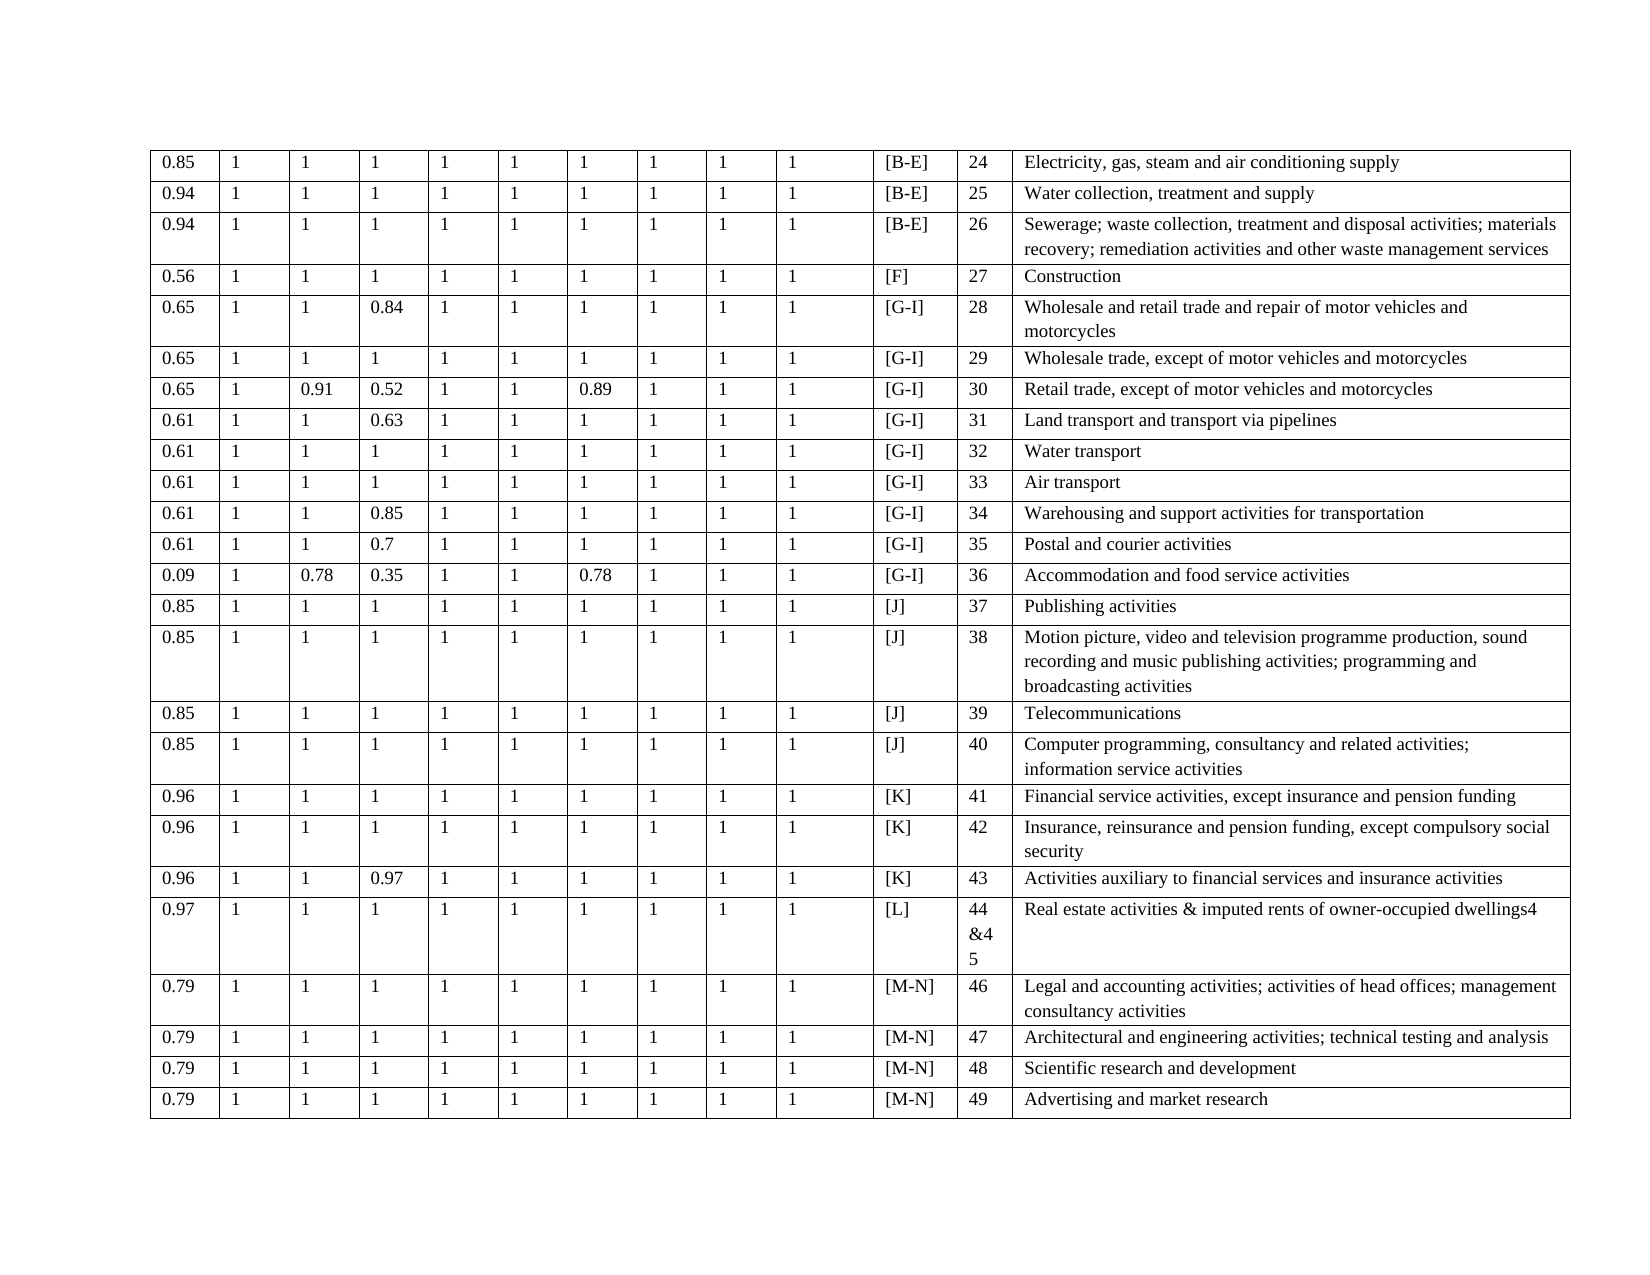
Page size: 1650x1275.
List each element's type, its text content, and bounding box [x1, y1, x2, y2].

table_cell 0.85 [151, 702, 219, 732]
table_cell Accommodation and food service activities [1013, 564, 1570, 594]
table_cell 1 [499, 409, 567, 439]
table_cell 1 [707, 595, 776, 624]
table_cell 1 [290, 502, 359, 532]
table_cell 1 [707, 626, 776, 701]
table_cell 1 [429, 867, 498, 897]
table_cell 1 [777, 409, 873, 439]
table_cell 0.61 [151, 471, 219, 501]
table_cell 1 [360, 440, 428, 470]
table_cell 1 [290, 867, 359, 897]
table_cell 1 [360, 1088, 428, 1118]
table_cell 1 [499, 471, 567, 501]
table_cell 1 [499, 785, 567, 814]
table_cell 27 [958, 265, 1012, 294]
table_cell [G-I] [874, 471, 957, 501]
table_cell 0.65 [151, 296, 219, 346]
table_cell 1 [638, 702, 706, 732]
table_cell Telecommunications [1013, 702, 1570, 732]
table_cell 1 [360, 213, 428, 263]
table_cell 1 [707, 1026, 776, 1056]
table_cell [G-I] [874, 409, 957, 439]
table_cell 0.85 [360, 502, 428, 532]
table_cell 1 [290, 595, 359, 624]
table_cell 1 [568, 347, 637, 377]
table_cell 1 [707, 898, 776, 974]
table_cell 1 [638, 296, 706, 346]
table_cell 0.96 [151, 816, 219, 866]
table_cell 1 [220, 502, 289, 532]
table_cell 0.61 [151, 440, 219, 470]
table_cell 29 [958, 347, 1012, 377]
table_cell 1 [777, 867, 873, 897]
table_cell 1 [777, 816, 873, 866]
table_cell 1 [290, 533, 359, 563]
table_cell Sewerage; waste collection, treatment and disposal activities; materials recovery; remediation activities and other waste management services [1013, 213, 1570, 263]
table_cell Financial service activities, except insurance and pension funding [1013, 785, 1570, 814]
table_cell 1 [777, 595, 873, 624]
table_cell 1 [360, 816, 428, 866]
table_cell 1 [429, 626, 498, 701]
table_cell 1 [499, 378, 567, 408]
table_cell [M-N] [874, 1026, 957, 1056]
table_cell [K] [874, 816, 957, 866]
table_cell 1 [638, 1088, 706, 1118]
table_cell 1 [429, 975, 498, 1025]
table_cell 1 [290, 213, 359, 263]
table_cell 34 [958, 502, 1012, 532]
table_cell [B-E] [874, 182, 957, 212]
table_cell Wholesale trade, except of motor vehicles and motorcycles [1013, 347, 1570, 377]
table_cell 1 [360, 471, 428, 501]
table_cell 1 [707, 1057, 776, 1087]
table_cell 1 [429, 409, 498, 439]
table_cell 1 [707, 378, 776, 408]
table_cell 1 [429, 347, 498, 377]
table_cell 1 [360, 975, 428, 1025]
table_cell 1 [499, 182, 567, 212]
table_cell Water transport [1013, 440, 1570, 470]
table_cell Water collection, treatment and supply [1013, 182, 1570, 212]
table_cell 1 [777, 626, 873, 701]
table_cell 48 [958, 1057, 1012, 1087]
table_cell 1 [429, 1088, 498, 1118]
table_cell 1 [220, 409, 289, 439]
table_cell 1 [568, 440, 637, 470]
table_cell 1 [638, 502, 706, 532]
table_cell 1 [777, 296, 873, 346]
table_cell 0.97 [360, 867, 428, 897]
table_cell 1 [707, 502, 776, 532]
table_cell 1 [777, 1088, 873, 1118]
table_cell 1 [707, 785, 776, 814]
table_cell 1 [499, 1088, 567, 1118]
table_cell [G-I] [874, 347, 957, 377]
table_cell 1 [290, 471, 359, 501]
table_cell 1 [429, 151, 498, 181]
table_cell 1 [360, 182, 428, 212]
table_cell Legal and accounting activities; activities of head offices; management consultancy activities [1013, 975, 1570, 1025]
table_cell 1 [707, 265, 776, 294]
table_cell 1 [568, 1088, 637, 1118]
table_cell 43 [958, 867, 1012, 897]
table_cell 0.79 [151, 975, 219, 1025]
table_cell 1 [777, 785, 873, 814]
table_cell 0.7 [360, 533, 428, 563]
table_cell 1 [568, 182, 637, 212]
table_cell 1 [707, 347, 776, 377]
table_cell 1 [707, 564, 776, 594]
table_cell 1 [707, 213, 776, 263]
table_cell 1 [220, 898, 289, 974]
table_cell 1 [360, 626, 428, 701]
table_cell 1 [568, 409, 637, 439]
table_cell 1 [499, 816, 567, 866]
table_cell 35 [958, 533, 1012, 563]
table_cell 1 [220, 296, 289, 346]
table_cell 1 [429, 533, 498, 563]
table_cell Activities auxiliary to financial services and insurance activities [1013, 867, 1570, 897]
table_cell [M-N] [874, 1088, 957, 1118]
table_cell 44&45 [958, 898, 1012, 974]
table_cell 25 [958, 182, 1012, 212]
table_cell Advertising and market research [1013, 1088, 1570, 1118]
table_cell 1 [220, 733, 289, 784]
table_cell 1 [360, 785, 428, 814]
table_cell [J] [874, 595, 957, 624]
table_cell 1 [220, 533, 289, 563]
table_cell 1 [499, 733, 567, 784]
table_cell [G-I] [874, 440, 957, 470]
table_cell 1 [429, 898, 498, 974]
table_cell 1 [290, 702, 359, 732]
table_cell 1 [568, 533, 637, 563]
table_cell 1 [499, 626, 567, 701]
table_cell 1 [499, 898, 567, 974]
table_cell 41 [958, 785, 1012, 814]
table_cell Motion picture, video and television programme production, sound recording and music publishing activities; programming and broadcasting activities [1013, 626, 1570, 701]
table_cell 28 [958, 296, 1012, 346]
table_cell 1 [220, 1057, 289, 1087]
table_cell 1 [360, 595, 428, 624]
table_cell 1 [290, 626, 359, 701]
table_cell 1 [220, 626, 289, 701]
table_cell 1 [777, 564, 873, 594]
table_cell 1 [568, 785, 637, 814]
table_cell 1 [777, 733, 873, 784]
table_cell Retail trade, except of motor vehicles and motorcycles [1013, 378, 1570, 408]
table_cell 1 [290, 347, 359, 377]
table_cell 1 [290, 1088, 359, 1118]
table_cell 1 [638, 898, 706, 974]
table_cell 1 [777, 265, 873, 294]
table_cell 0.35 [360, 564, 428, 594]
table_cell Land transport and transport via pipelines [1013, 409, 1570, 439]
table_cell 1 [638, 564, 706, 594]
table_cell 1 [638, 265, 706, 294]
table_cell Warehousing and support activities for transportation [1013, 502, 1570, 532]
table_cell 0.65 [151, 347, 219, 377]
table_cell 39 [958, 702, 1012, 732]
table_cell 1 [638, 816, 706, 866]
table_cell 26 [958, 213, 1012, 263]
table_cell [G-I] [874, 533, 957, 563]
table_cell 1 [290, 265, 359, 294]
table_cell 1 [499, 502, 567, 532]
table_cell 0.61 [151, 533, 219, 563]
table_cell 1 [777, 151, 873, 181]
table_cell 1 [499, 702, 567, 732]
table_cell 1 [777, 502, 873, 532]
table_cell 1 [429, 564, 498, 594]
table_cell 1 [429, 440, 498, 470]
table_cell 0.61 [151, 502, 219, 532]
table_cell 1 [499, 975, 567, 1025]
table_cell 1 [290, 898, 359, 974]
table_cell 1 [499, 265, 567, 294]
table_cell 24 [958, 151, 1012, 181]
table_cell 1 [429, 265, 498, 294]
table_cell 1 [220, 595, 289, 624]
table_cell 1 [568, 898, 637, 974]
table_cell 1 [290, 409, 359, 439]
table_cell 1 [220, 265, 289, 294]
table_cell Air transport [1013, 471, 1570, 501]
table_cell 1 [568, 471, 637, 501]
table_cell 1 [290, 975, 359, 1025]
table_cell 1 [638, 151, 706, 181]
table_cell 1 [499, 151, 567, 181]
table_cell 1 [568, 213, 637, 263]
table_cell 1 [707, 471, 776, 501]
table_cell 1 [429, 1026, 498, 1056]
table_cell 33 [958, 471, 1012, 501]
table_cell 1 [290, 296, 359, 346]
table_cell 1 [499, 867, 567, 897]
table_cell 30 [958, 378, 1012, 408]
table_cell [K] [874, 867, 957, 897]
table_cell Wholesale and retail trade and repair of motor vehicles and motorcycles [1013, 296, 1570, 346]
table_cell 1 [499, 440, 567, 470]
table_cell 1 [707, 816, 776, 866]
table_cell 1 [429, 378, 498, 408]
table_cell 1 [568, 1026, 637, 1056]
table_cell 1 [568, 502, 637, 532]
table_cell 1 [429, 213, 498, 263]
table_cell 1 [777, 182, 873, 212]
table_cell 1 [568, 733, 637, 784]
table_cell 0.85 [151, 151, 219, 181]
table_cell 1 [290, 1057, 359, 1087]
table_cell [G-I] [874, 378, 957, 408]
table_cell 1 [638, 1026, 706, 1056]
table_cell 0.96 [151, 785, 219, 814]
table_cell 40 [958, 733, 1012, 784]
table_cell 1 [499, 564, 567, 594]
table_cell 46 [958, 975, 1012, 1025]
table_cell 1 [568, 265, 637, 294]
table_cell 1 [638, 409, 706, 439]
table_cell 0.79 [151, 1026, 219, 1056]
table_cell 1 [499, 296, 567, 346]
table_cell 0.85 [151, 733, 219, 784]
table_cell 1 [499, 595, 567, 624]
table_cell 1 [777, 975, 873, 1025]
table_cell 1 [360, 898, 428, 974]
table_cell 0.79 [151, 1088, 219, 1118]
table_cell [L] [874, 898, 957, 974]
table_cell 1 [360, 733, 428, 784]
table_cell 1 [638, 1057, 706, 1087]
table_cell 0.61 [151, 409, 219, 439]
table_cell [F] [874, 265, 957, 294]
table_cell 1 [290, 182, 359, 212]
table_cell 0.85 [151, 626, 219, 701]
table_cell 1 [220, 151, 289, 181]
table_cell 1 [568, 1057, 637, 1087]
table_cell 1 [220, 471, 289, 501]
table_cell 1 [220, 1026, 289, 1056]
table_cell 1 [707, 440, 776, 470]
table_cell 1 [290, 440, 359, 470]
table_cell 1 [429, 182, 498, 212]
table_cell 1 [290, 151, 359, 181]
table_cell 49 [958, 1088, 1012, 1118]
table_cell 1 [499, 1057, 567, 1087]
table_cell 0.79 [151, 1057, 219, 1087]
table_cell Construction [1013, 265, 1570, 294]
table_cell 1 [568, 151, 637, 181]
table_cell 1 [220, 564, 289, 594]
table_cell 1 [638, 213, 706, 263]
table_cell 1 [638, 626, 706, 701]
table_cell [J] [874, 733, 957, 784]
table_cell 1 [499, 347, 567, 377]
table_cell 1 [290, 1026, 359, 1056]
table_cell 0.78 [568, 564, 637, 594]
table_cell 1 [499, 1026, 567, 1056]
table_cell 1 [290, 733, 359, 784]
table_cell [M-N] [874, 975, 957, 1025]
table_cell 36 [958, 564, 1012, 594]
table_cell Postal and courier activities [1013, 533, 1570, 563]
table_cell Insurance, reinsurance and pension funding, except compulsory social security [1013, 816, 1570, 866]
table_cell 1 [638, 595, 706, 624]
table_cell 1 [360, 347, 428, 377]
table_cell 1 [638, 867, 706, 897]
table_cell 1 [638, 785, 706, 814]
table_cell 0.78 [290, 564, 359, 594]
table_cell [G-I] [874, 296, 957, 346]
table_cell 1 [429, 296, 498, 346]
table_cell 1 [360, 1057, 428, 1087]
table_cell 1 [429, 785, 498, 814]
table_cell 1 [429, 502, 498, 532]
table_cell 0.94 [151, 182, 219, 212]
table_cell 1 [220, 702, 289, 732]
table_cell 1 [429, 733, 498, 784]
table_cell 1 [638, 182, 706, 212]
table_cell 1 [707, 533, 776, 563]
table_cell 1 [707, 182, 776, 212]
table_cell 0.94 [151, 213, 219, 263]
table_cell 1 [707, 409, 776, 439]
table_cell 1 [777, 378, 873, 408]
table_cell 1 [568, 702, 637, 732]
table_cell 1 [777, 1057, 873, 1087]
table_cell 1 [220, 213, 289, 263]
table_cell 0.96 [151, 867, 219, 897]
table_cell 0.97 [151, 898, 219, 974]
table_cell 1 [360, 1026, 428, 1056]
table_cell Electricity, gas, steam and air conditioning supply [1013, 151, 1570, 181]
table_cell 1 [777, 898, 873, 974]
table_cell 1 [707, 733, 776, 784]
table_cell Real estate activities & imputed rents of owner-occupied dwellings4 [1013, 898, 1570, 974]
table_cell 1 [429, 816, 498, 866]
table_cell 1 [777, 1026, 873, 1056]
table_cell 1 [638, 533, 706, 563]
table_cell 1 [568, 975, 637, 1025]
table_cell 47 [958, 1026, 1012, 1056]
table_cell [J] [874, 702, 957, 732]
table_cell 1 [777, 471, 873, 501]
table_cell 1 [777, 533, 873, 563]
table_cell [B-E] [874, 151, 957, 181]
table_cell 1 [777, 213, 873, 263]
table_cell 1 [568, 867, 637, 897]
table_cell 0.84 [360, 296, 428, 346]
table_cell 1 [429, 595, 498, 624]
table_cell 1 [220, 867, 289, 897]
table_cell 1 [638, 733, 706, 784]
table_cell 1 [568, 626, 637, 701]
table_cell 1 [707, 296, 776, 346]
table_cell 1 [777, 702, 873, 732]
table_cell Scientific research and development [1013, 1057, 1570, 1087]
table_cell 1 [220, 975, 289, 1025]
table_cell Computer programming, consultancy and related activities; information service activities [1013, 733, 1570, 784]
table_cell [K] [874, 785, 957, 814]
table_cell 1 [638, 378, 706, 408]
table_cell 1 [220, 1088, 289, 1118]
table_cell 0.09 [151, 564, 219, 594]
table_cell 1 [360, 702, 428, 732]
table_cell 1 [220, 182, 289, 212]
table_cell 32 [958, 440, 1012, 470]
table_cell 1 [429, 471, 498, 501]
table_cell [M-N] [874, 1057, 957, 1087]
table_cell 1 [499, 533, 567, 563]
table_cell 1 [638, 347, 706, 377]
table_cell 1 [638, 975, 706, 1025]
table_cell 0.91 [290, 378, 359, 408]
table_cell 1 [568, 595, 637, 624]
table_cell 1 [220, 347, 289, 377]
table_cell 0.56 [151, 265, 219, 294]
table_cell 1 [360, 265, 428, 294]
table_cell 1 [568, 296, 637, 346]
table_cell Architectural and engineering activities; technical testing and analysis [1013, 1026, 1570, 1056]
table_cell 1 [220, 785, 289, 814]
table_cell 1 [429, 1057, 498, 1087]
table_cell [G-I] [874, 502, 957, 532]
table_cell 0.85 [151, 595, 219, 624]
table_cell 1 [360, 151, 428, 181]
table_cell 1 [707, 975, 776, 1025]
table_cell 1 [499, 213, 567, 263]
table_cell 1 [220, 378, 289, 408]
table_cell Publishing activities [1013, 595, 1570, 624]
table_cell 1 [568, 816, 637, 866]
table_cell 0.63 [360, 409, 428, 439]
table_cell 42 [958, 816, 1012, 866]
table_cell 37 [958, 595, 1012, 624]
table_cell 1 [777, 440, 873, 470]
table_cell 1 [777, 347, 873, 377]
table_cell [J] [874, 626, 957, 701]
table_cell 0.89 [568, 378, 637, 408]
table_cell [B-E] [874, 213, 957, 263]
table_cell 1 [429, 702, 498, 732]
table_cell 1 [707, 151, 776, 181]
table_cell [G-I] [874, 564, 957, 594]
table_cell 0.65 [151, 378, 219, 408]
table_cell 38 [958, 626, 1012, 701]
table_cell 1 [290, 816, 359, 866]
table_cell 1 [220, 816, 289, 866]
table_cell 1 [638, 440, 706, 470]
table_cell 1 [290, 785, 359, 814]
table_cell 1 [707, 867, 776, 897]
table_cell 31 [958, 409, 1012, 439]
table_cell 1 [638, 471, 706, 501]
table_cell 1 [707, 702, 776, 732]
table_cell 0.52 [360, 378, 428, 408]
table_cell 1 [707, 1088, 776, 1118]
table_cell 1 [220, 440, 289, 470]
